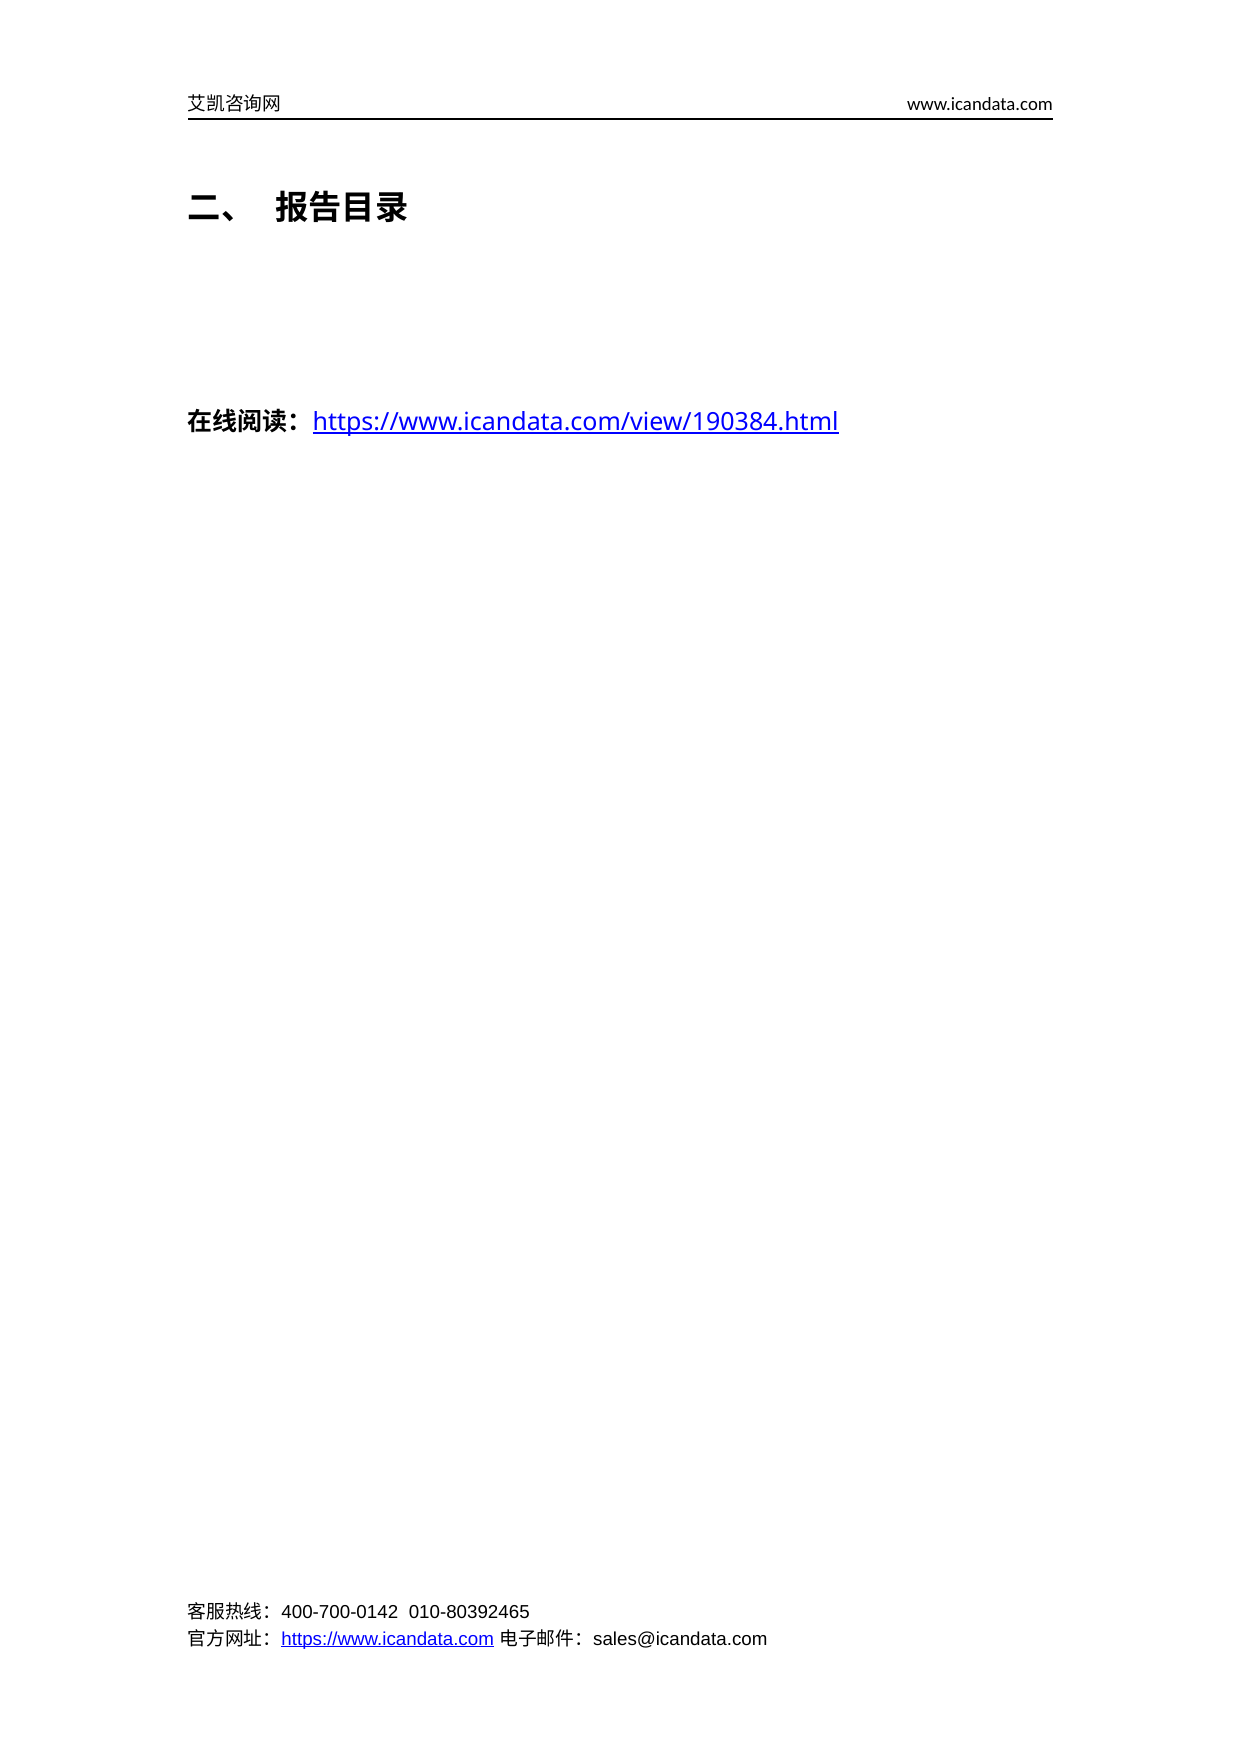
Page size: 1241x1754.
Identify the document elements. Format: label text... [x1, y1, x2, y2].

text 在线阅读：https://www.icandata.com/view/190384.html [187, 387, 1053, 452]
subtitle 报告目录 [187, 172, 1053, 237]
